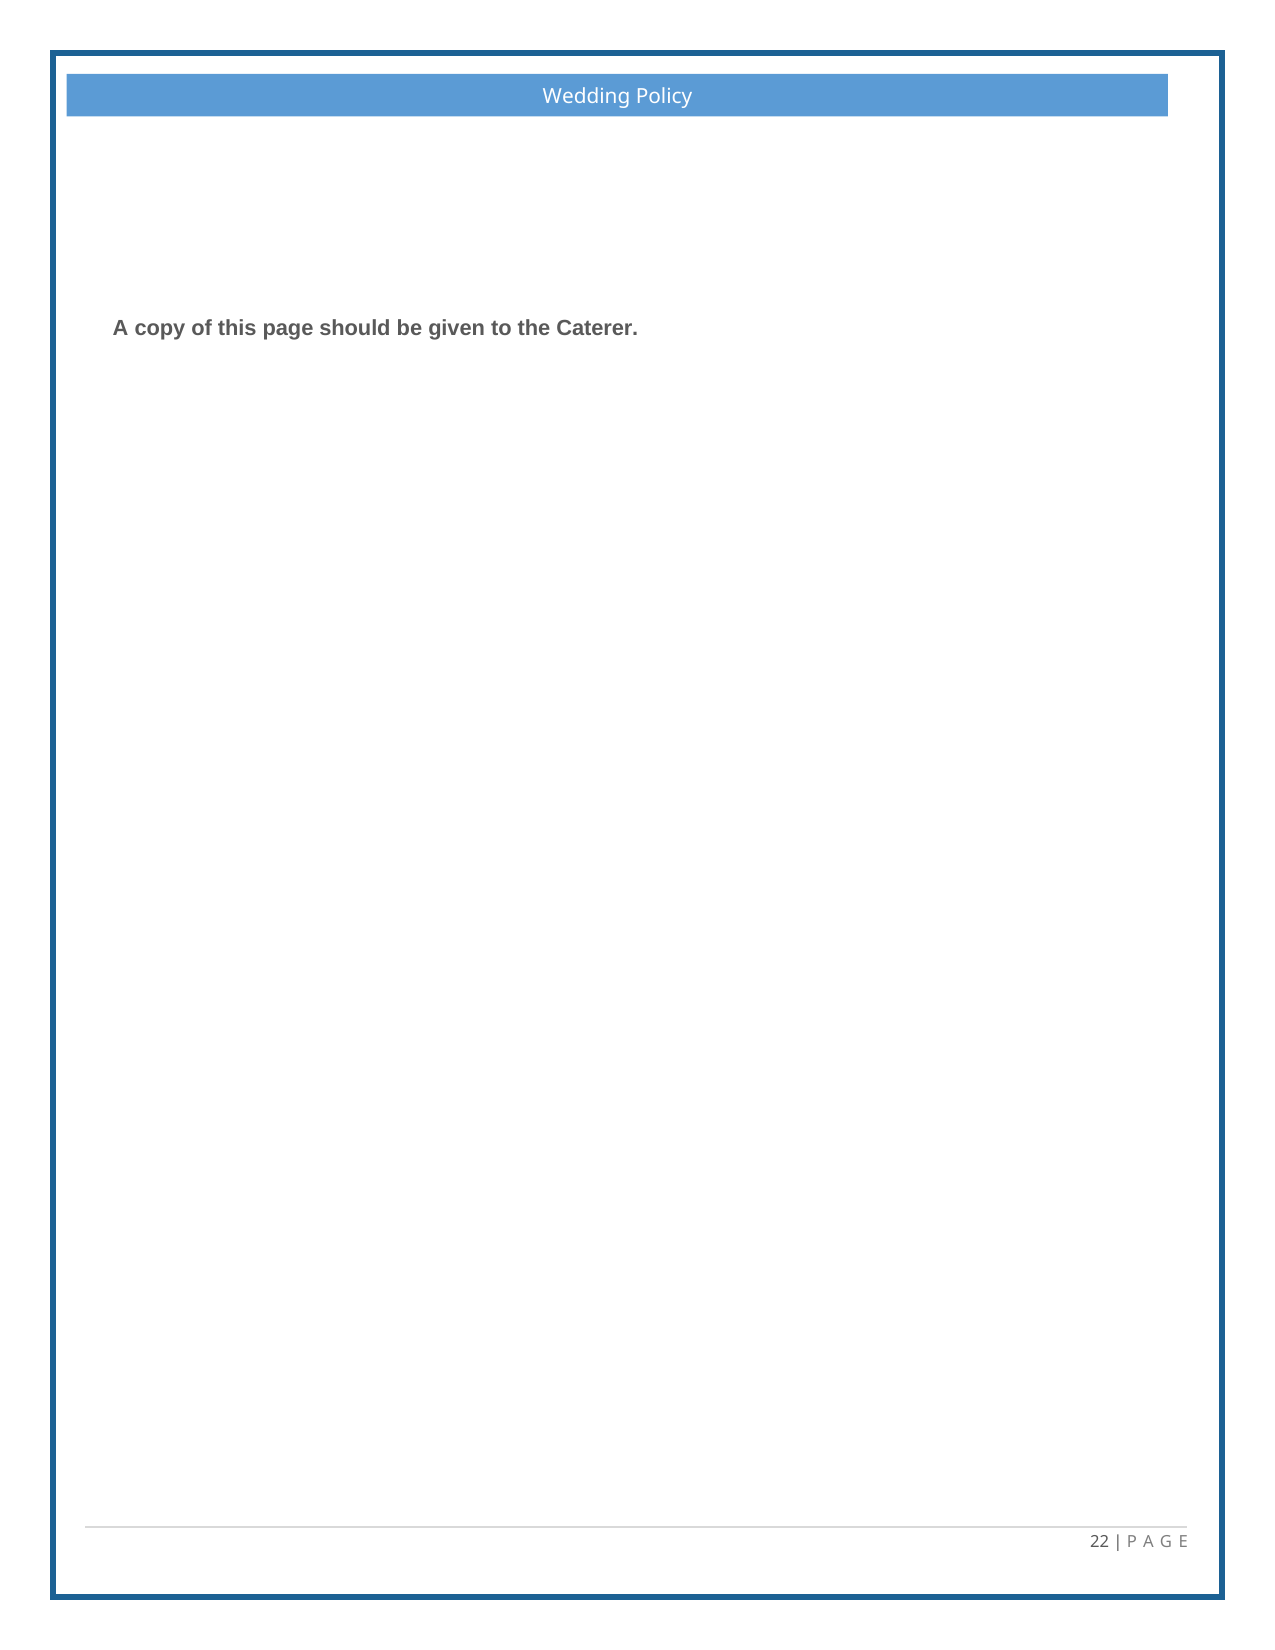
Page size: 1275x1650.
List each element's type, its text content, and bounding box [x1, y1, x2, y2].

text A copy of this page should be given to the Caterer. [112, 315, 1135, 340]
